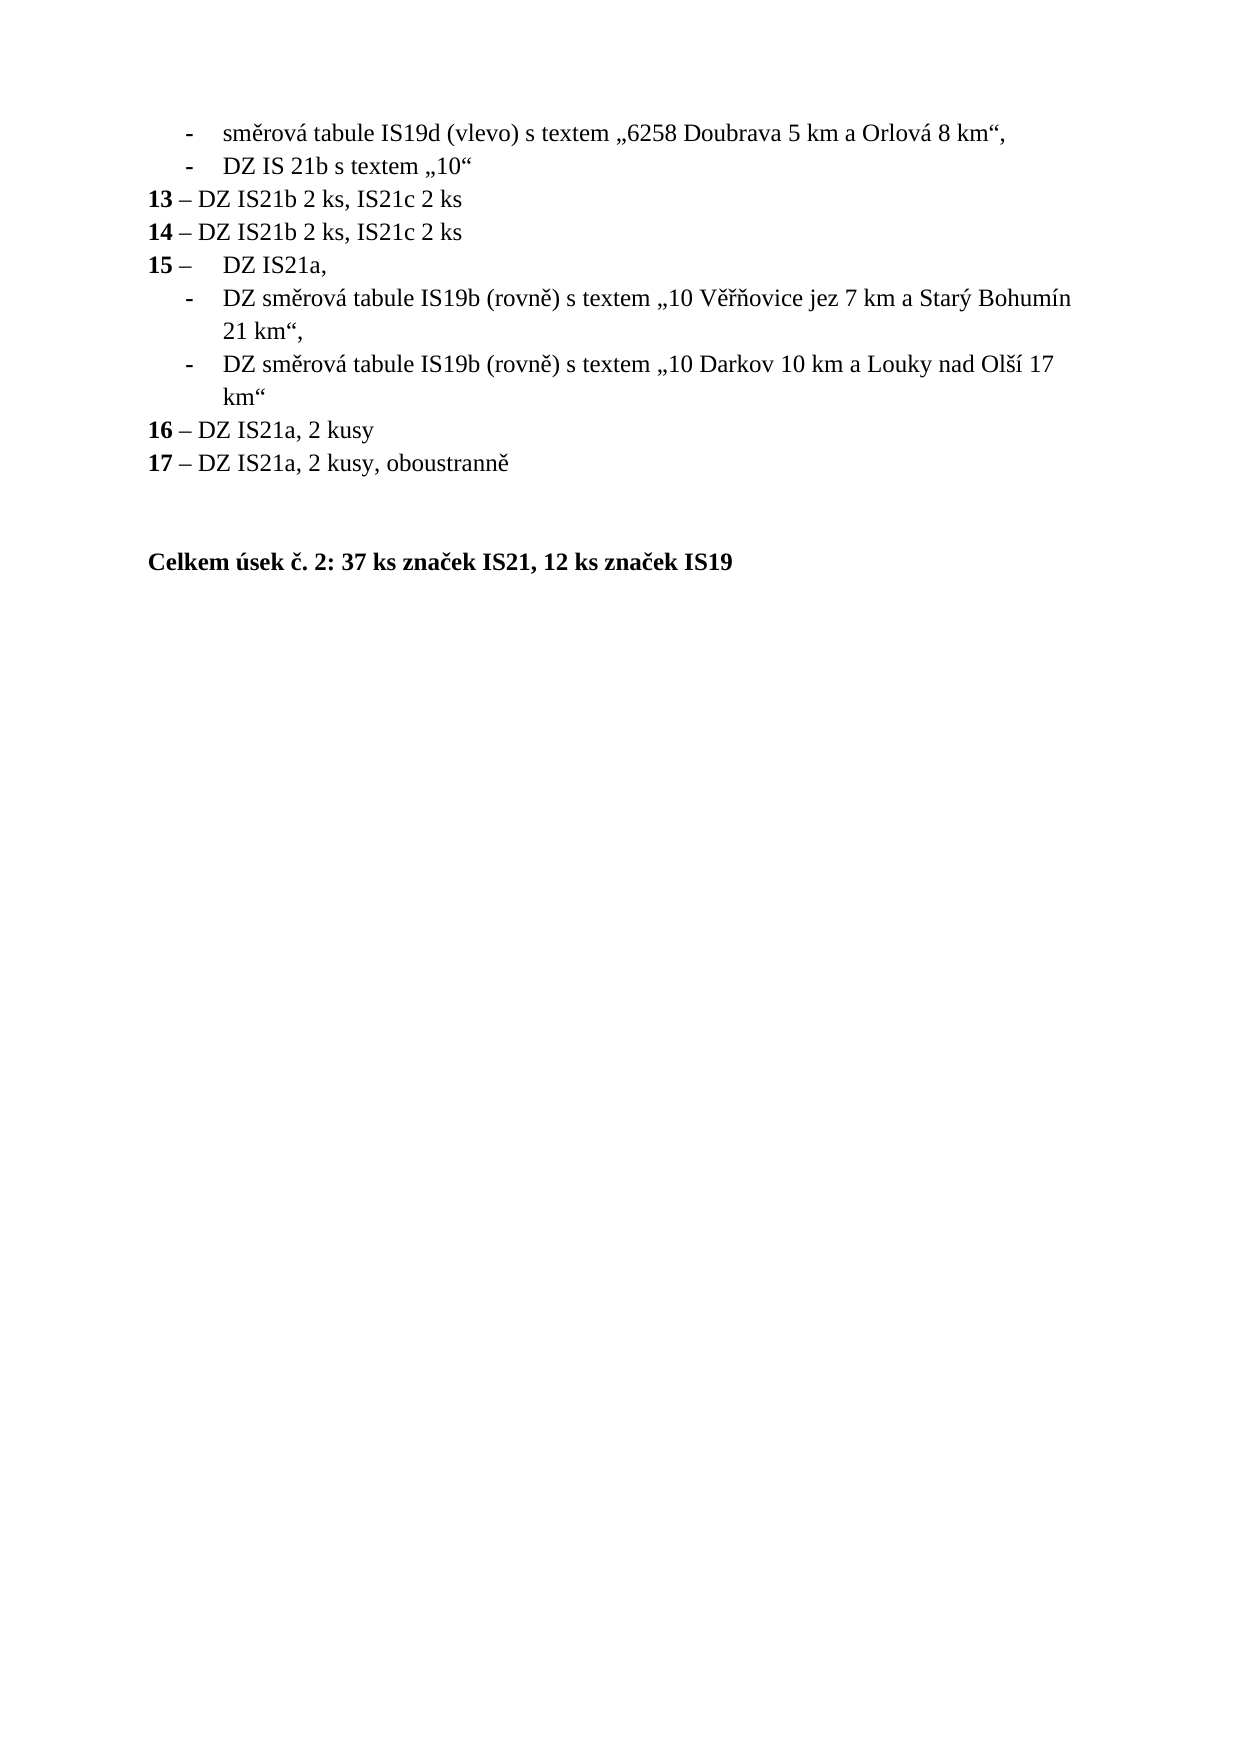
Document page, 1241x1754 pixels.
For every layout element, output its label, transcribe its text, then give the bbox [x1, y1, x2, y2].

list směrová tabule IS19d (vlevo) s textem „6258 Doubrava 5 km a Orlová 8 km“, [185, 118, 1092, 147]
text 16 – DZ IS21a, 2 kusy [148, 415, 1092, 444]
text Celkem úsek č. 2: 37 ks značek IS21, 12 ks značek IS19 [148, 547, 1092, 576]
list DZ směrová tabule IS19b (rovně) s textem „10 Věřňovice jez 7 km a Starý Bohumín 21 km“, [185, 283, 1092, 345]
text 14 – DZ IS21b 2 ks, IS21c 2 ks [148, 217, 1092, 246]
text 17 – DZ IS21a, 2 kusy, oboustranně [148, 448, 1092, 477]
list DZ IS 21b s textem „10“ [185, 151, 1092, 180]
text 13 – DZ IS21b 2 ks, IS21c 2 ks [148, 184, 1092, 213]
text 15 – DZ IS21a, [148, 250, 1092, 279]
list DZ směrová tabule IS19b (rovně) s textem „10 Darkov 10 km a Louky nad Olší 17 km“ [185, 349, 1092, 411]
